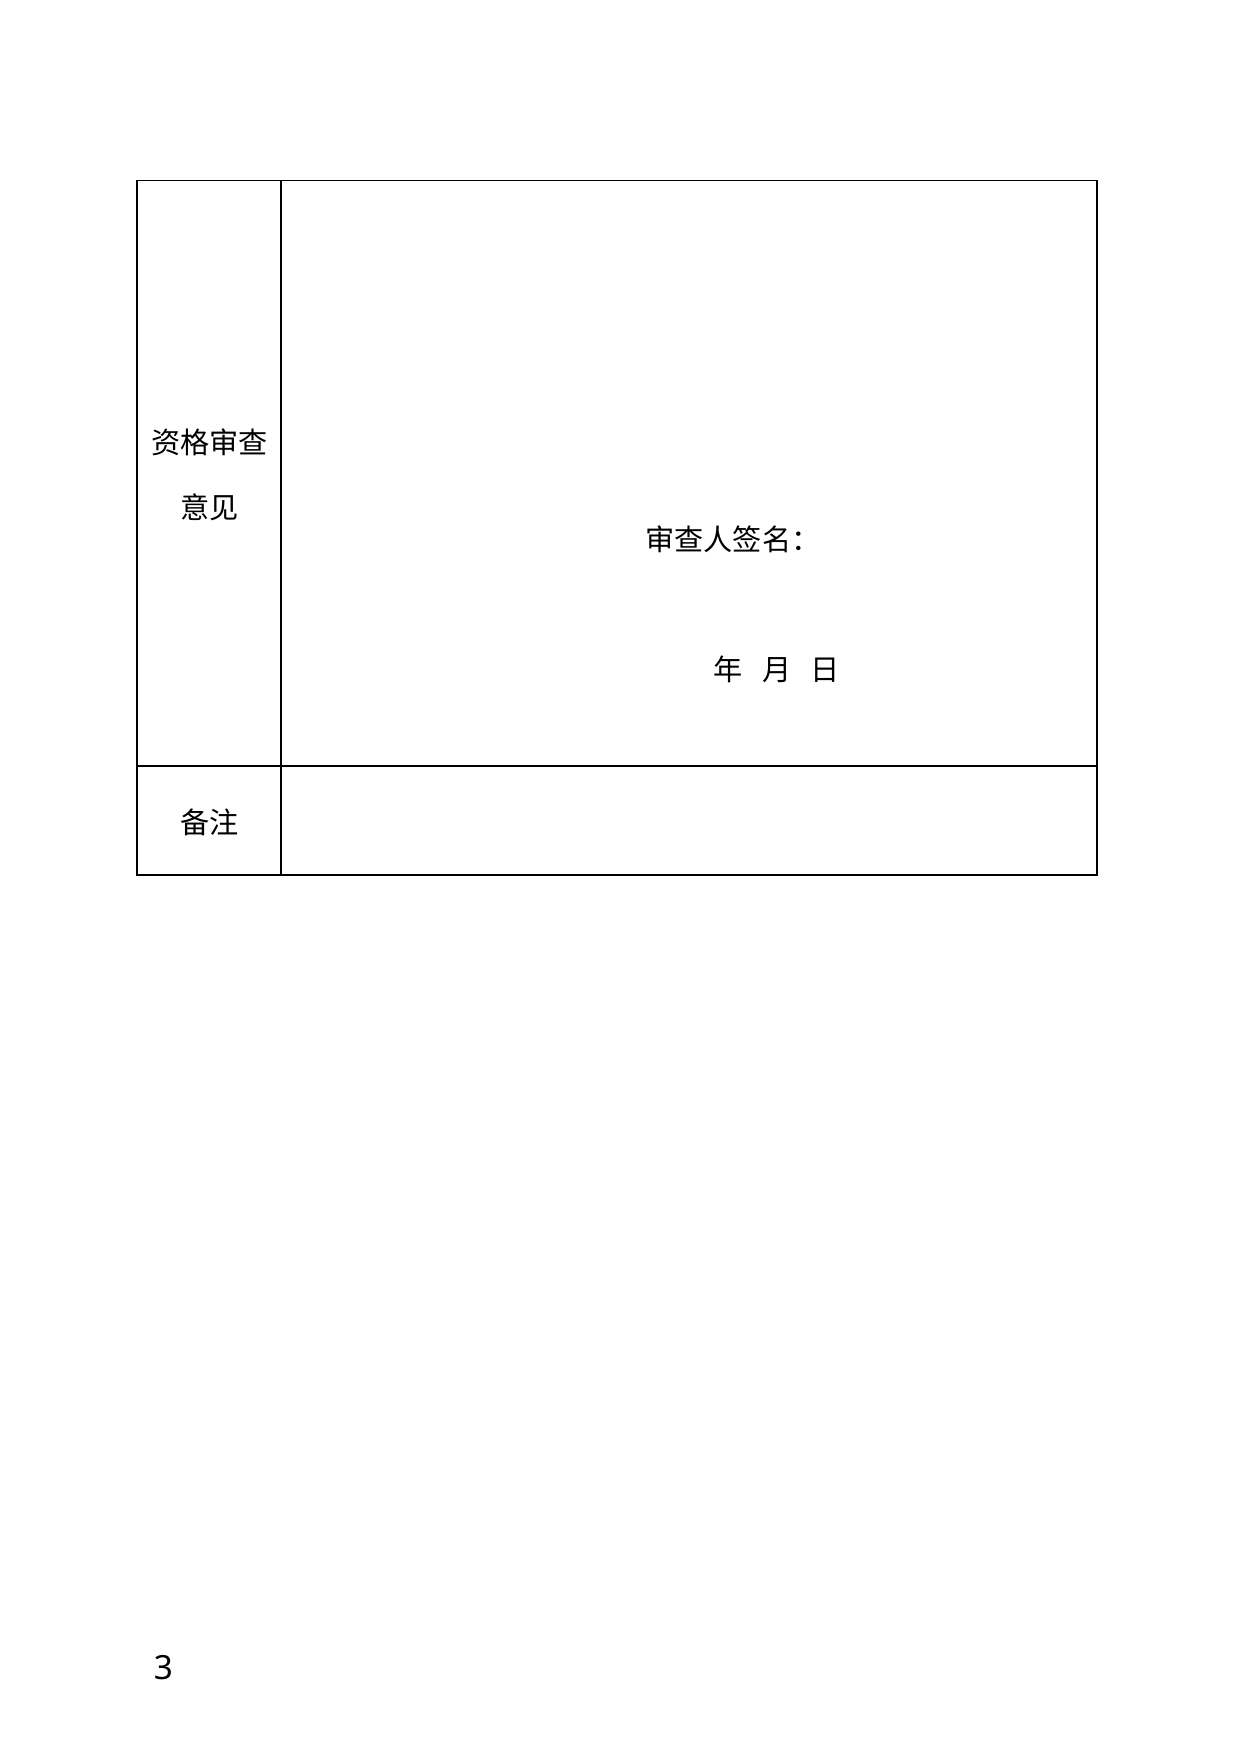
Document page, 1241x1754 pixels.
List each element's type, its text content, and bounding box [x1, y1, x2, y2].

table_cell 审查人签名： 年 月 日 [282, 181, 1096, 765]
table_cell 资格审查意见 [138, 181, 280, 765]
table_cell [282, 767, 1096, 874]
table_cell 备注 [138, 767, 280, 874]
